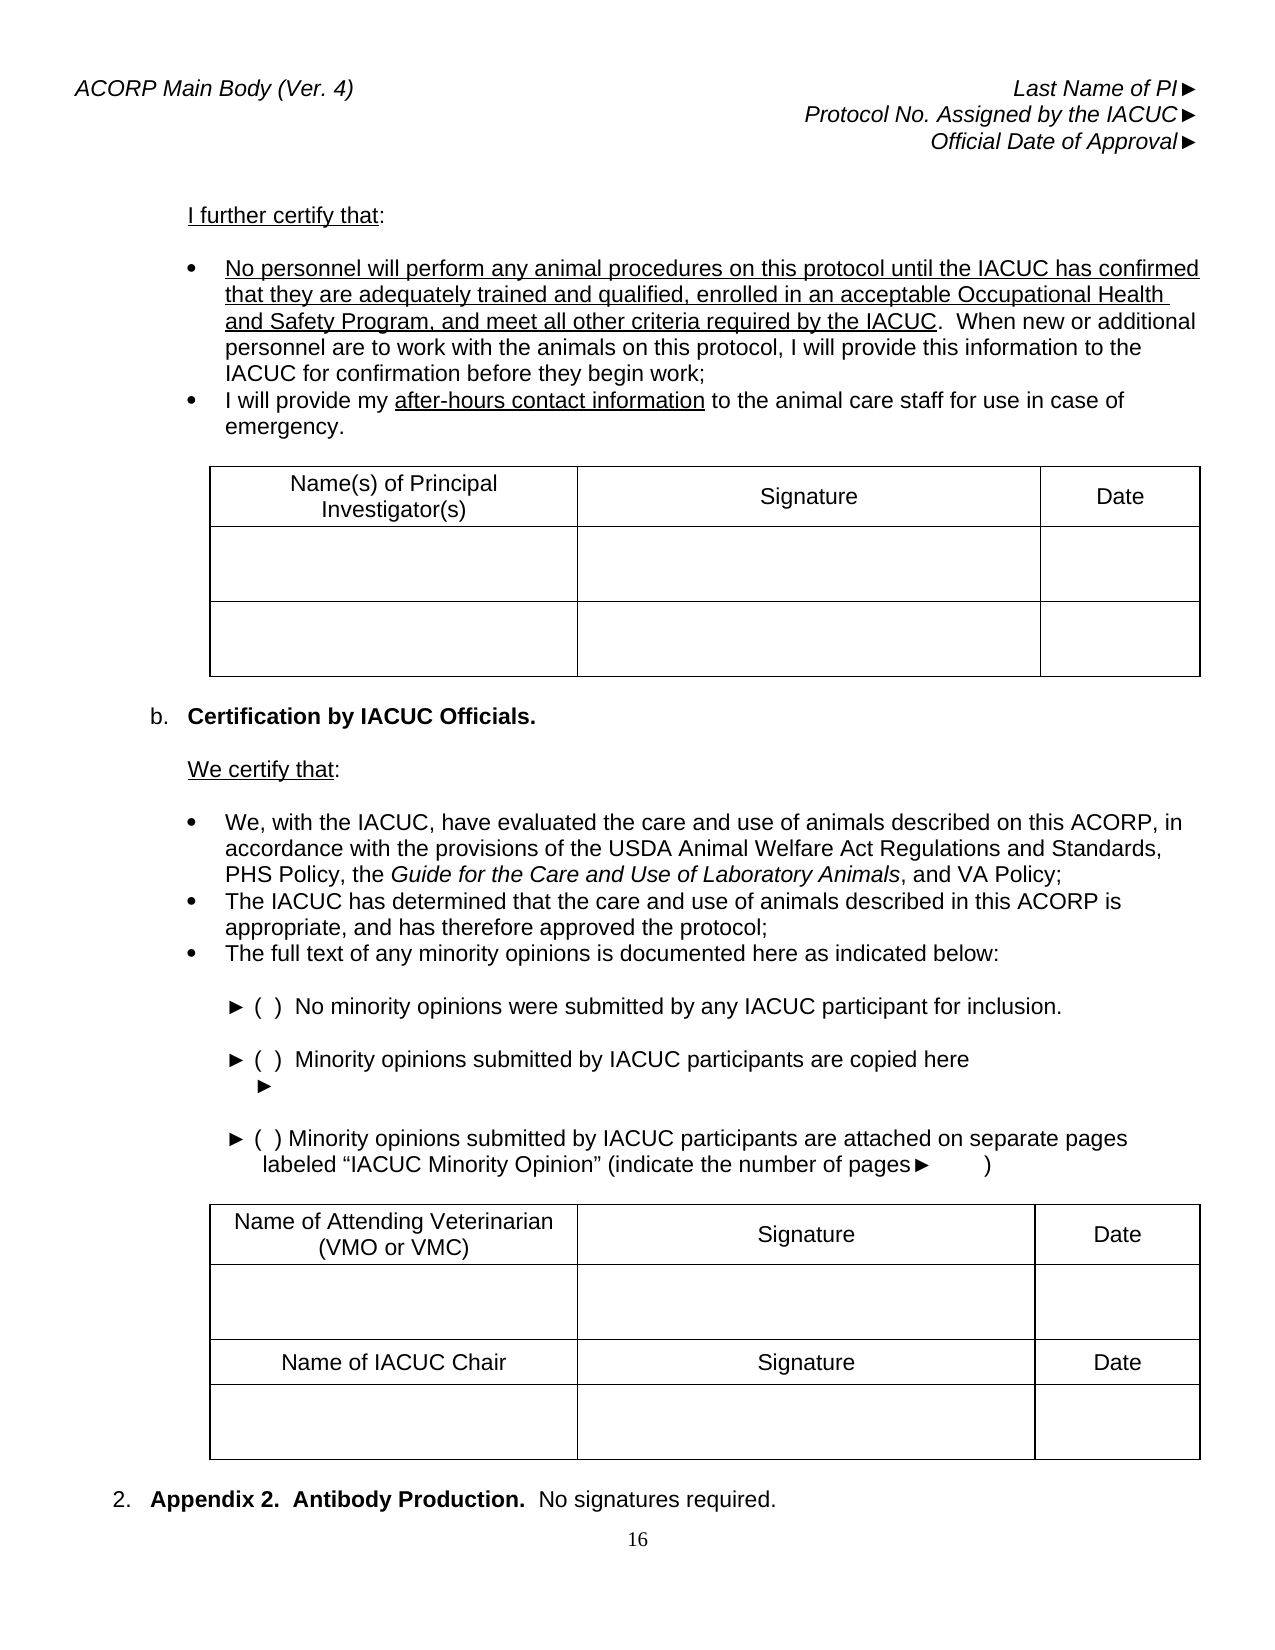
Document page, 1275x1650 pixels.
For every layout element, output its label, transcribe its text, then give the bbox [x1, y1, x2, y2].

table_cell [578, 602, 1040, 676]
text ► [253, 1072, 1200, 1098]
text ► ( ) No minority opinions were submitted by any IACUC participant for inclusion. [225, 993, 1200, 1019]
table_header Date [1036, 1205, 1199, 1264]
table_cell [211, 1265, 577, 1339]
list Certification by IACUC Officials. [150, 703, 1200, 729]
table_cell [578, 1265, 1034, 1339]
table_cell Name of IACUC Chair [211, 1340, 577, 1384]
list I will provide my after-hours contact information to the animal care staff for use in case of emergency. [187, 387, 1200, 439]
text We certify that: [187, 756, 1200, 782]
table_cell [578, 1385, 1034, 1459]
table_header Signature [578, 467, 1040, 526]
text ► ( ) Minority opinions submitted by IACUC participants are attached on separate pages labeled “IACUC Minority Opinion” (indicate the number of pages► ) [225, 1125, 1200, 1177]
table_cell [1036, 1265, 1199, 1339]
text I further certify that: [187, 202, 1200, 228]
table_cell Date [1036, 1340, 1199, 1384]
list No personnel will perform any animal procedures on this protocol until the IACUC has confirmed that they are adequately trained and qualified, enrolled in an acceptable Occupational Health and Safety Program, and meet all other criteria required by the IACUC. When new or additional personnel are to work with the animals on this protocol, I will provide this information to the IACUC for confirmation before they begin work; [187, 255, 1200, 387]
list We, with the IACUC, have evaluated the care and use of animals described on this ACORP, in accordance with the provisions of the USDA Animal Welfare Act Regulations and Standards, PHS Policy, the Guide for the Care and Use of Laboratory Animals, and VA Policy; [187, 808, 1200, 888]
table_header Name(s) of Principal Investigator(s) [211, 467, 577, 526]
table_cell [211, 527, 577, 601]
table_cell [211, 602, 577, 676]
table_cell [1041, 602, 1199, 676]
table_header Name of Attending Veterinarian (VMO or VMC) [211, 1205, 577, 1264]
table_header Signature [578, 1205, 1034, 1264]
list Appendix 2. Antibody Production. No signatures required. [112, 1486, 1200, 1513]
table_cell [578, 527, 1040, 601]
table_cell Signature [578, 1340, 1034, 1384]
text ► ( ) Minority opinions submitted by IACUC participants are copied here [225, 1046, 1200, 1072]
list The full text of any minority opinions is documented here as indicated below: [187, 940, 1200, 967]
table_cell [1036, 1385, 1199, 1459]
table_cell [211, 1385, 577, 1459]
table_cell [1041, 527, 1199, 601]
list The IACUC has determined that the care and use of animals described in this ACORP is appropriate, and has therefore approved the protocol; [187, 888, 1200, 940]
table_header Date [1041, 467, 1199, 526]
